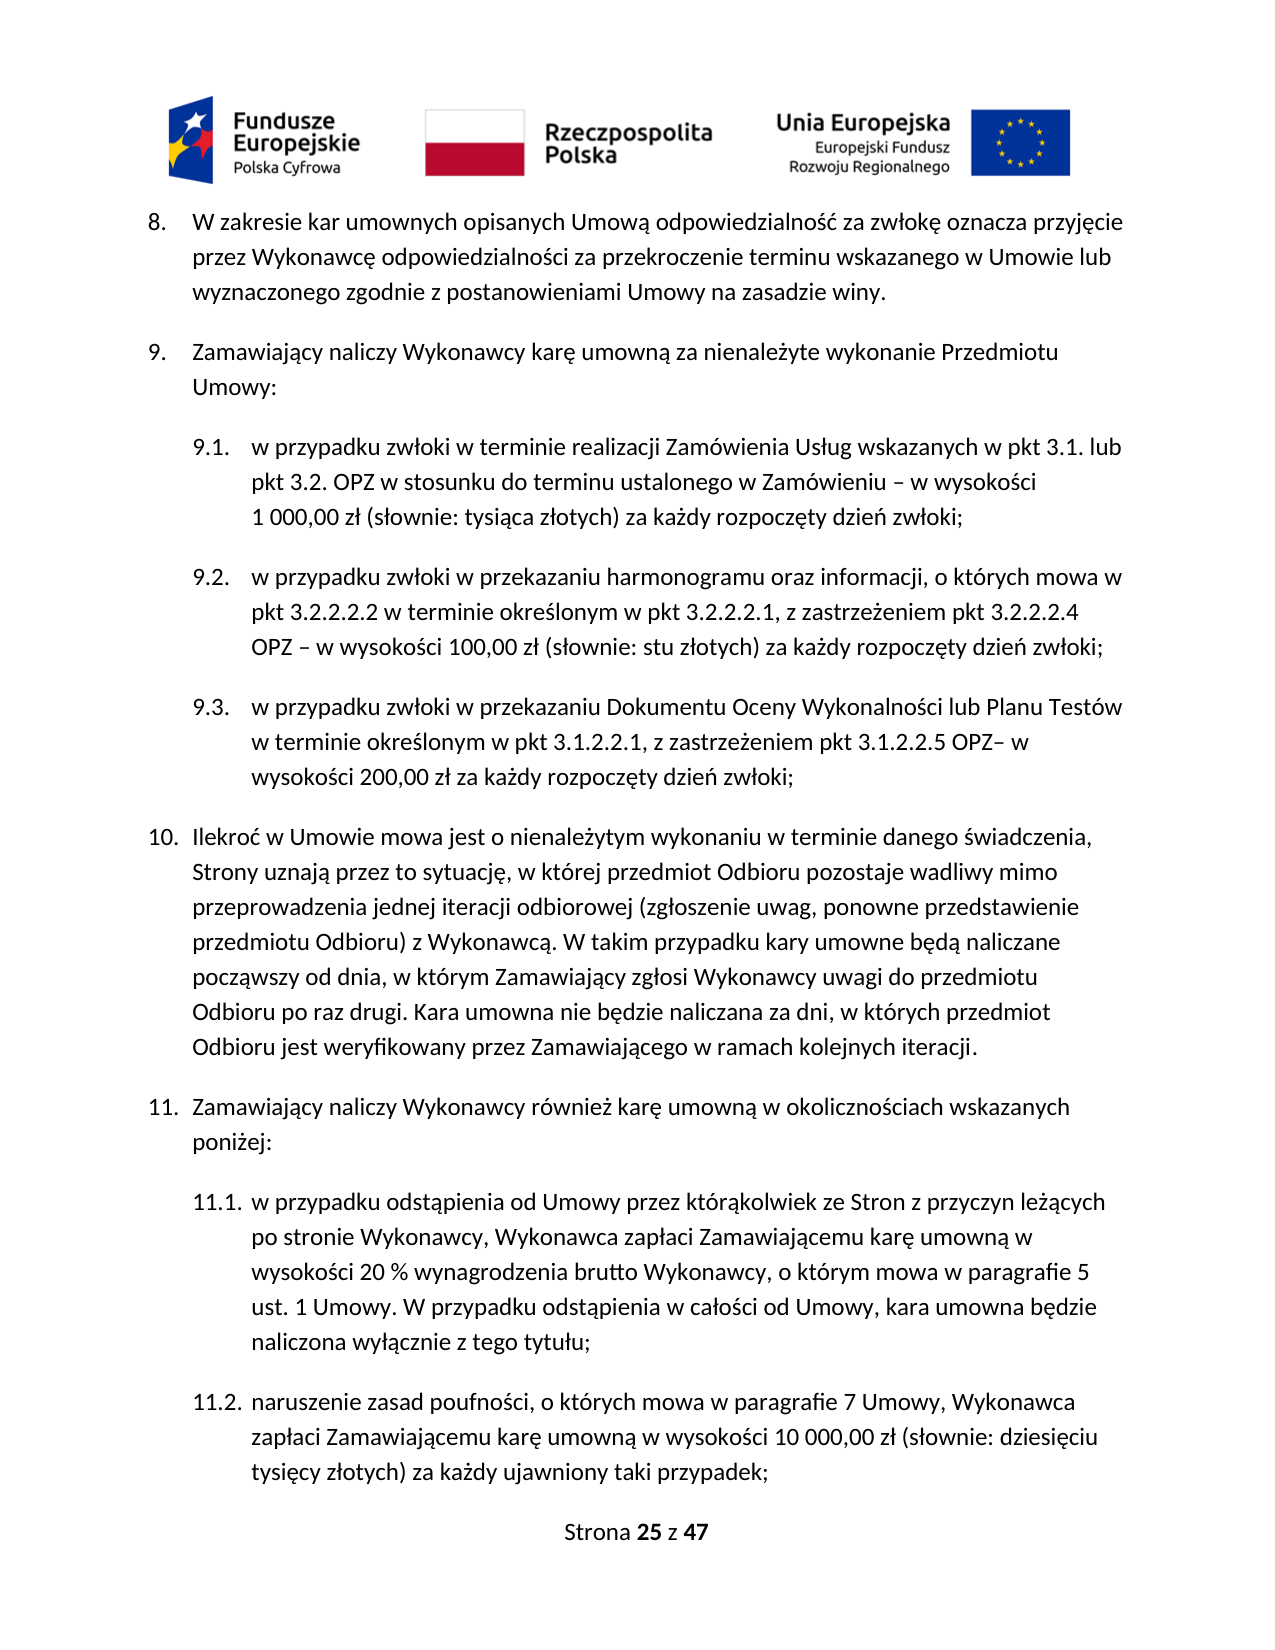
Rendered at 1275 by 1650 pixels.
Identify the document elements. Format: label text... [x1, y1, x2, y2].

list naruszenie zasad poufności, o których mowa w paragrafie 7 Umowy, Wykonawca zapłaci Zamawiającemu karę umowną w wysokości 10 000,00 zł (słownie: dziesięciu tysięcy złotych) za każdy ujawniony taki przypadek; [192, 1386, 1125, 1487]
list w przypadku odstąpienia od Umowy przez którąkolwiek ze Stron z przyczyn leżących po stronie Wykonawcy, Wykonawca zapłaci Zamawiającemu karę umowną w wysokości 20 % wynagrodzenia brutto Wykonawcy, o którym mowa w paragrafie 5 ust. 1 Umowy. W przypadku odstąpienia w całości od Umowy, kara umowna będzie naliczona wyłącznie z tego tytułu; [192, 1186, 1125, 1357]
list w przypadku zwłoki w przekazaniu harmonogramu oraz informacji, o których mowa w pkt 3.2.2.2.2 w terminie określonym w pkt 3.2.2.2.1, z zastrzeżeniem pkt 3.2.2.2.4 OPZ – w wysokości 100,00 zł (słownie: stu złotych) za każdy rozpoczęty dzień zwłoki; [192, 561, 1125, 662]
list W zakresie kar umownych opisanych Umową odpowiedzialność za zwłokę oznacza przyjęcie przez Wykonawcę odpowiedzialności za przekroczenie terminu wskazanego w Umowie lub wyznaczonego zgodnie z postanowieniami Umowy na zasadzie winy. [148, 206, 1125, 307]
list Ilekroć w Umowie mowa jest o nienależytym wykonaniu w terminie danego świadczenia, Strony uznają przez to sytuację, w której przedmiot Odbioru pozostaje wadliwy mimo przeprowadzenia jednej iteracji odbiorowej (zgłoszenie uwag, ponowne przedstawienie przedmiotu Odbioru) z Wykonawcą. W takim przypadku kary umowne będą naliczane począwszy od dnia, w którym Zamawiający zgłosi Wykonawcy uwagi do przedmiotu Odbioru po raz drugi. Kara umowna nie będzie naliczana za dni, w których przedmiot Odbioru jest weryfikowany przez Zamawiającego w ramach kolejnych iteracji. [148, 821, 1125, 1062]
list w przypadku zwłoki w przekazaniu Dokumentu Oceny Wykonalności lub Planu Testów w terminie określonym w pkt 3.1.2.2.1, z zastrzeżeniem pkt 3.1.2.2.5 OPZ– w wysokości 200,00 zł za każdy rozpoczęty dzień zwłoki; [192, 691, 1125, 792]
list Zamawiający naliczy Wykonawcy również karę umowną w okolicznościach wskazanych poniżej: [148, 1091, 1125, 1157]
list w przypadku zwłoki w terminie realizacji Zamówienia Usług wskazanych w pkt 3.1. lub pkt 3.2. OPZ w stosunku do terminu ustalonego w Zamówieniu – w wysokości 1 000,00 zł (słownie: tysiąca złotych) za każdy rozpoczęty dzień zwłoki; [192, 431, 1125, 532]
list Zamawiający naliczy Wykonawcy karę umowną za nienależyte wykonanie Przedmiotu Umowy: [148, 336, 1125, 402]
picture [147, 75, 1092, 206]
